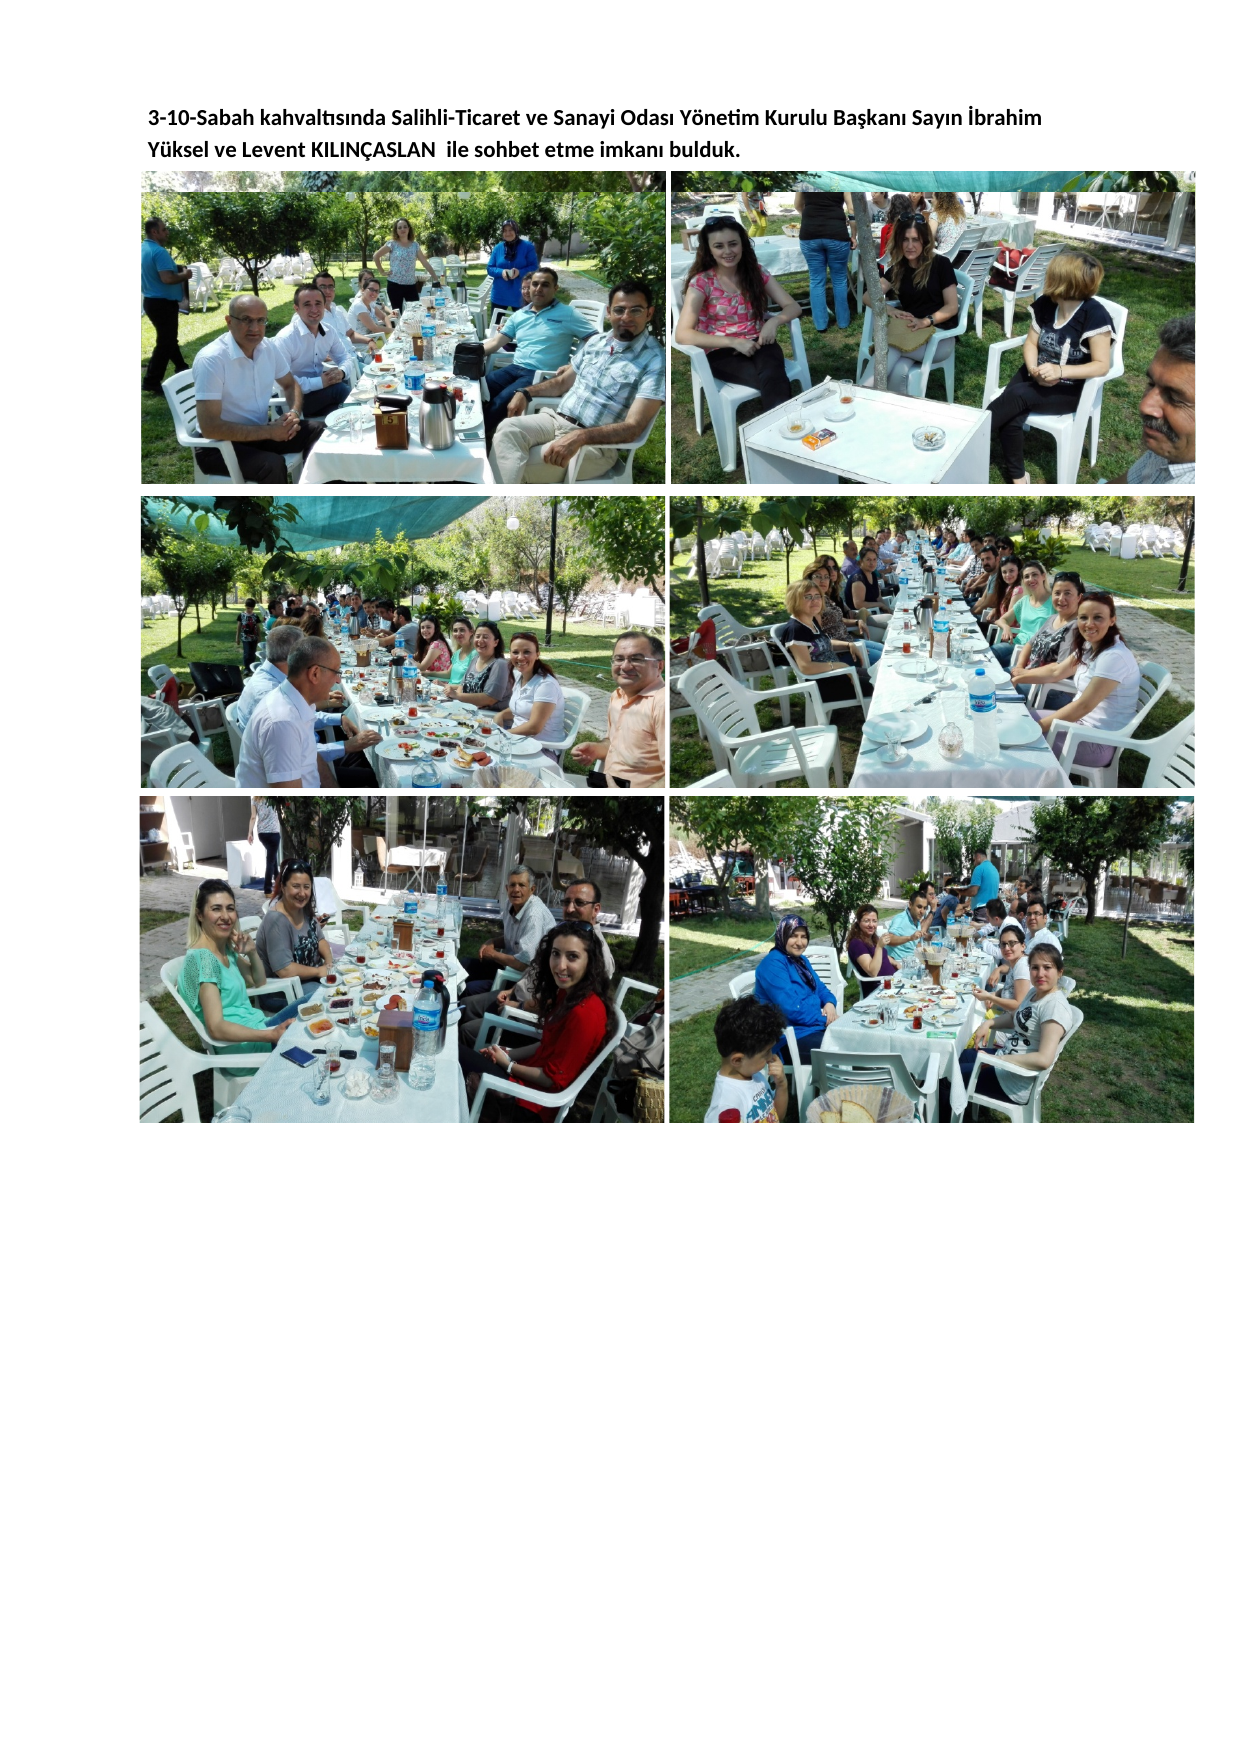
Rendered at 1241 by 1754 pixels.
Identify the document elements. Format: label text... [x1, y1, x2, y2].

picture [669, 796, 1194, 1122]
picture [671, 171, 1196, 483]
text 3-10-Sabah kahvaltısında Salihli-Ticaret ve Sanayi Odası Yönetim Kurulu Başkanı Sayın İbrahim Yüksel ve Levent KILINÇASLAN ile sohbet etme imkanı bulduk. [148, 103, 1093, 164]
picture [669, 496, 1195, 787]
picture [141, 171, 666, 483]
picture [139, 796, 665, 1122]
picture [140, 496, 666, 787]
